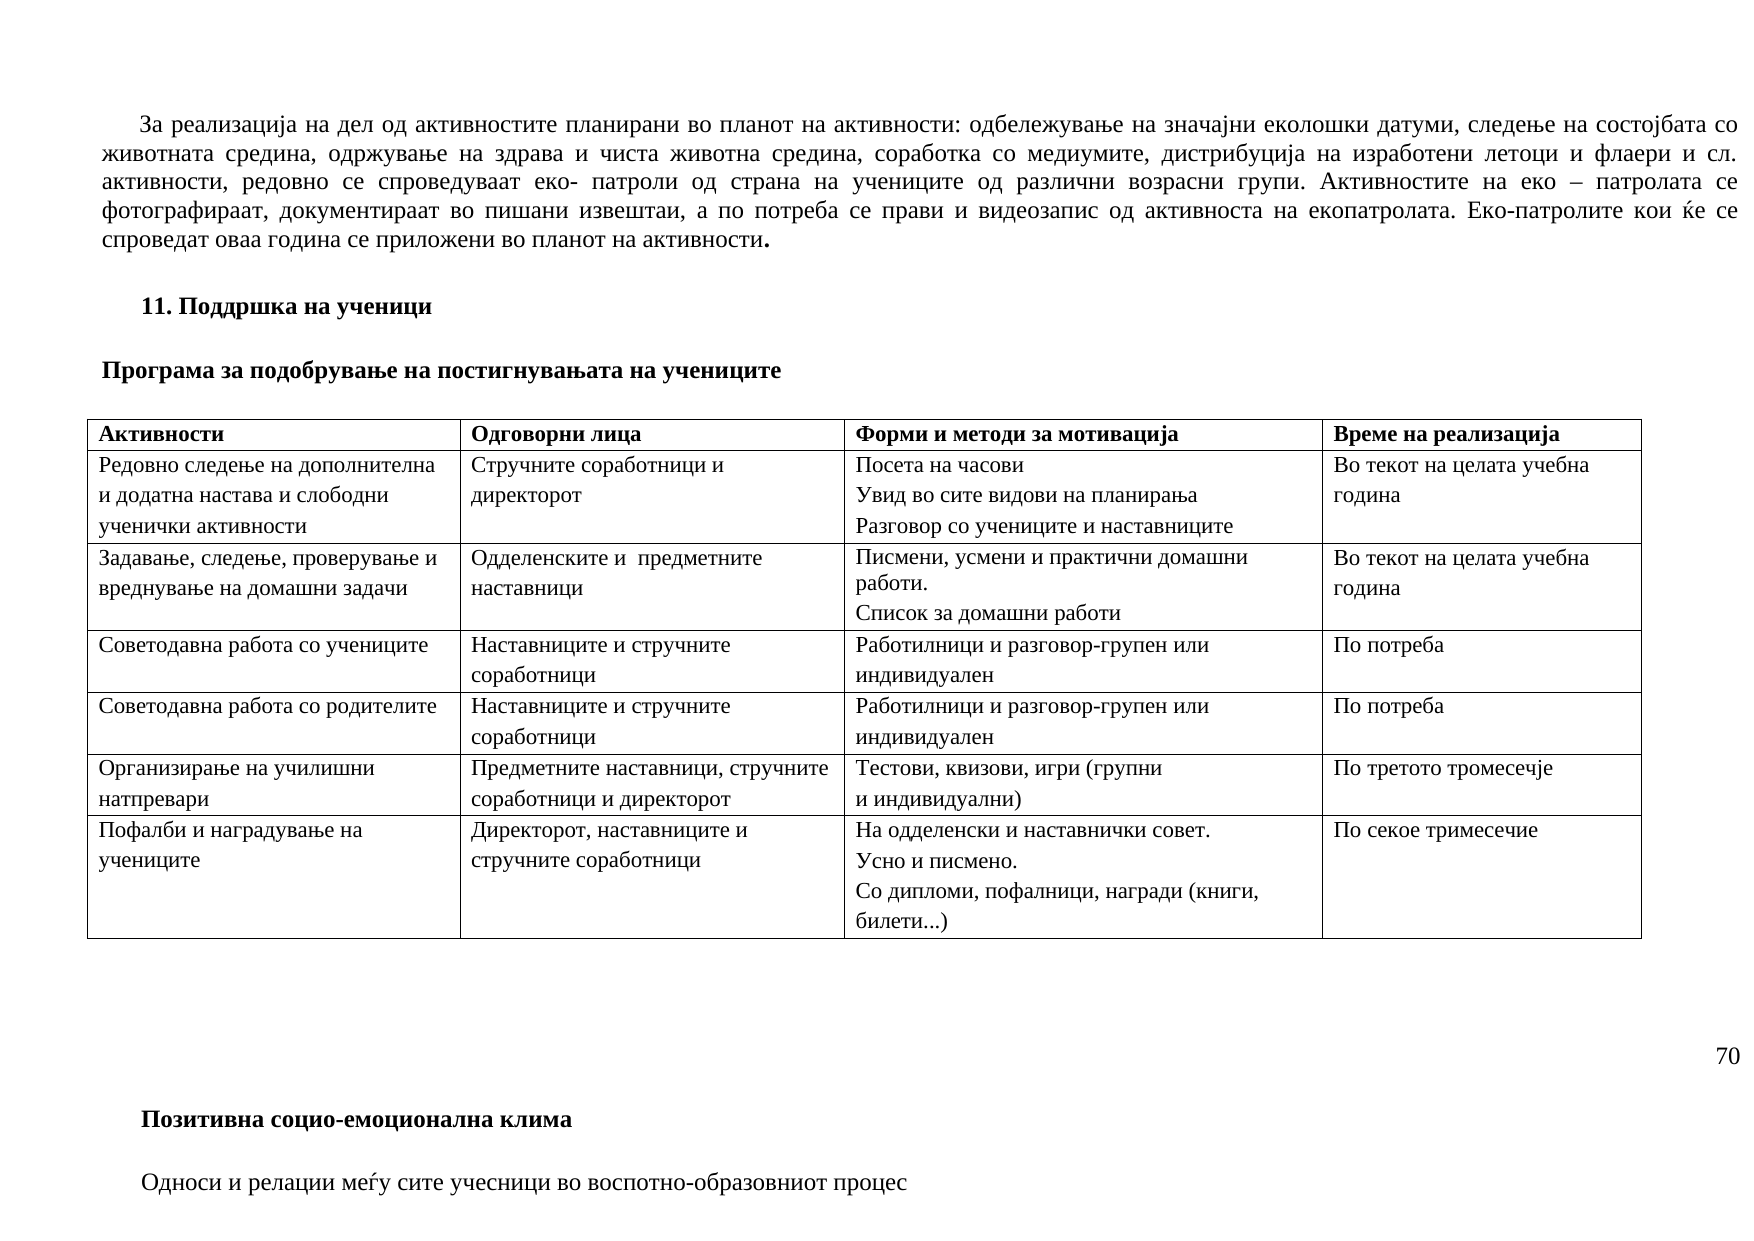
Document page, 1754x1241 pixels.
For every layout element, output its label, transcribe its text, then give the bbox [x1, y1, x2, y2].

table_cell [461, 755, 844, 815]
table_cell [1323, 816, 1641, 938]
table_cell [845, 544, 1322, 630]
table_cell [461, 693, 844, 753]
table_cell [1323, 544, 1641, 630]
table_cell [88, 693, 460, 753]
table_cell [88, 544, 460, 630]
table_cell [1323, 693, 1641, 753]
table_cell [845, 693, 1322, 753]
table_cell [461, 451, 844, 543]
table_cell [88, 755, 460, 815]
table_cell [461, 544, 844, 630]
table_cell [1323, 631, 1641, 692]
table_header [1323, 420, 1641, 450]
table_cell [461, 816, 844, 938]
text Односи и релации меѓу сите учесници во воспотно-образовниот процес [141, 1167, 1740, 1196]
list Поддршка на ученици [141, 291, 1742, 320]
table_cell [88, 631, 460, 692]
text 70 [103, 1042, 1740, 1070]
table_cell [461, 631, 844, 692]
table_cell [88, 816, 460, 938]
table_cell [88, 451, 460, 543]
text Програма за подобрување на постигнувањата на учениците [102, 355, 1742, 383]
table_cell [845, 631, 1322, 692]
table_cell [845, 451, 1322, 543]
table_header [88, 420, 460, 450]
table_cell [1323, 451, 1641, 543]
text За реализација на дел од активностите планирани во планот на активности: одбележување на значајни еколошки датуми, следење на состојбата со животната средина, одржување на здрава и чиста животна средина, соработка со медиумите, дистрибуција на изработени летоци и флаери и сл. активности, редовно се спроведуваат еко- патроли од страна на учениците од различни возрасни групи. Активностите на еко – патролата се фотографираат, документираат во пишани извештаи, а по потреба се прави и видеозапис од активноста на екопатролата. Еко-патролите кои ќе се спроведат оваа година се приложени во планот на активности. [102, 109, 1740, 253]
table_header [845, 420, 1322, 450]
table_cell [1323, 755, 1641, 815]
text Позитивна социо-емоционална клима [141, 1104, 1742, 1133]
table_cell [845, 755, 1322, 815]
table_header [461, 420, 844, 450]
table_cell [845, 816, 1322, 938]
